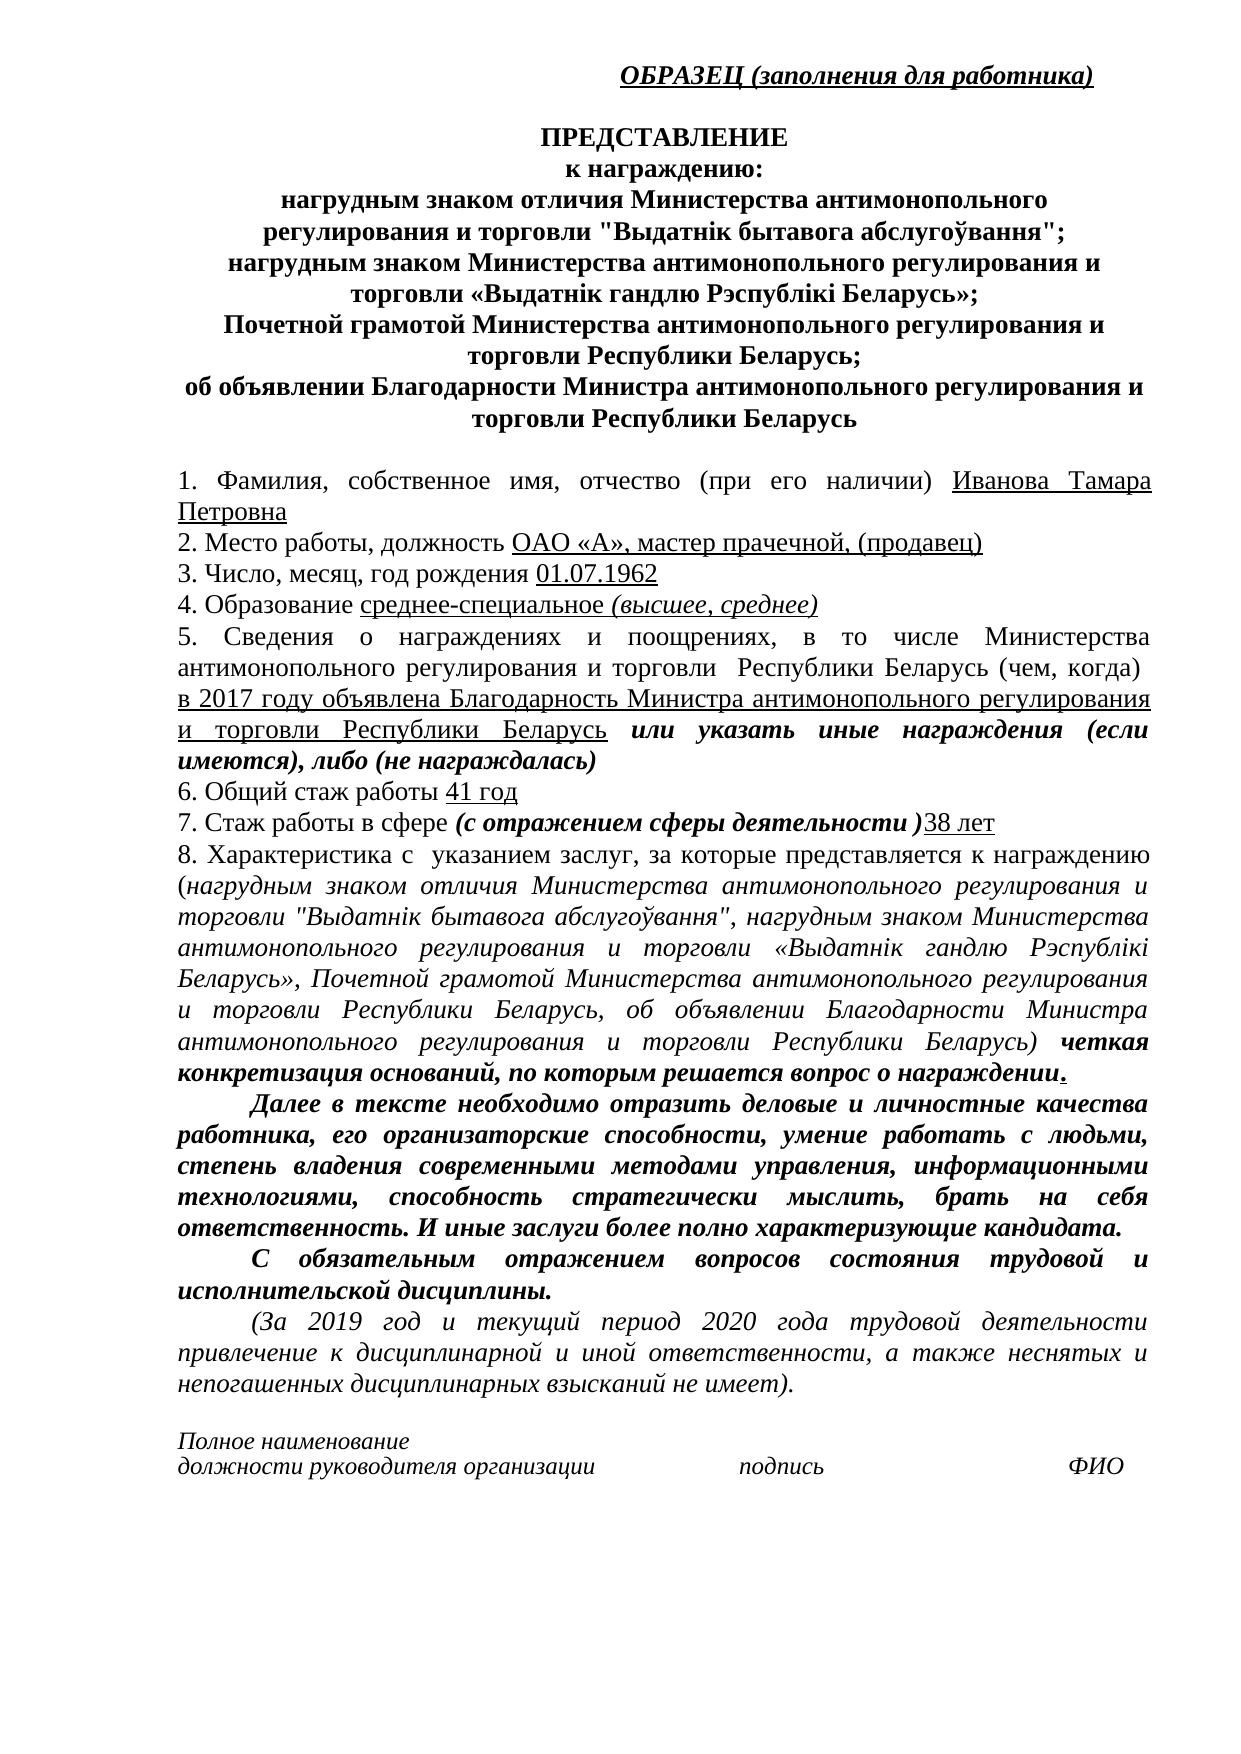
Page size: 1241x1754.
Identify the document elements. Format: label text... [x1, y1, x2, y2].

text 3. Число, месяц, год рождения 01.07.1962 [177, 557, 1152, 588]
text Полное наименование [177, 1429, 1152, 1454]
text 4. Образование среднее-специальное (высшее, среднее) [177, 588, 1152, 620]
text 1. Фамилия, собственное имя, отчество (при его наличии) Иванова Тамара Петровна [177, 464, 1152, 526]
text ПРЕДСТАВЛЕНИЕ [177, 121, 1152, 152]
text об объявлении Благодарности Министра антимонопольного регулирования и торговли Республики Беларусь [177, 371, 1152, 433]
text 8. Характеристика с указанием заслуг, за которые представляется к награждению (нагрудным знаком отличия Министерства антимонопольного регулирования и торговли "Выдатнiк бытавога абслугоўвання", нагрудным знаком Министерства антимонопольного регулирования и торговли «Выдатнік гандлю Рэспублікі Беларусь», Почетной грамотой Министерства антимонопольного регулирования и торговли Республики Беларусь, об объявлении Благодарности Министра антимонопольного регулирования и торговли Республики Беларусь) четкая конкретизация оснований, по которым решается вопрос о награждении. [177, 838, 1152, 1087]
text должности руководителя организации подпись ФИО [177, 1454, 1152, 1479]
text С обязательным отражением вопросов состояния трудовой и исполнительской дисциплины. [177, 1243, 1152, 1305]
text 6. Общий стаж работы 41 год [177, 775, 1152, 807]
text Почетной грамотой Министерства антимонопольного регулирования и торговли Республики Беларусь; [177, 308, 1152, 371]
text к награждению: [177, 152, 1152, 184]
text 5. Сведения о награждениях и поощрениях, в то числе Министерства антимонопольного регулирования и торговли Республики Беларусь (чем, когда) в 2017 году объявлена Благодарность Министра антимонопольного регулирования и торговли Республики Беларусь или указать иные награждения (если имеются), либо (не награждалась) [177, 620, 1152, 775]
text нагрудным знаком Министерства антимонопольного регулирования и торговли «Выдатнік гандлю Рэспублікі Беларусь»; [177, 246, 1152, 308]
text (За 2019 год и текущий период 2020 года трудовой деятельности привлечение к дисциплинарной и иной ответственности, а также неснятых и непогашенных дисциплинарных взысканий не имеет). [177, 1305, 1152, 1398]
text 2. Место работы, должность ОАО «А», мастер прачечной, (продавец) [177, 526, 1152, 557]
text нагрудным знаком отличия Министерства антимонопольного [177, 184, 1152, 215]
text регулирования и торговли "Выдатнiк бытавога абслугоўвання"; [177, 215, 1152, 246]
text 7. Стаж работы в сфере (с отражением сферы деятельности )38 лет [177, 807, 1152, 838]
text Далее в тексте необходимо отразить деловые и личностные качества работника, его организаторские способности, умение работать с людьми, степень владения современными методами управления, информационными технологиями, способность стратегически мыслить, брать на себя ответственность. И иные заслуги более полно характеризующие кандидата. [177, 1087, 1152, 1243]
text ОБРАЗЕЦ (заполнения для работника) [620, 59, 1152, 90]
